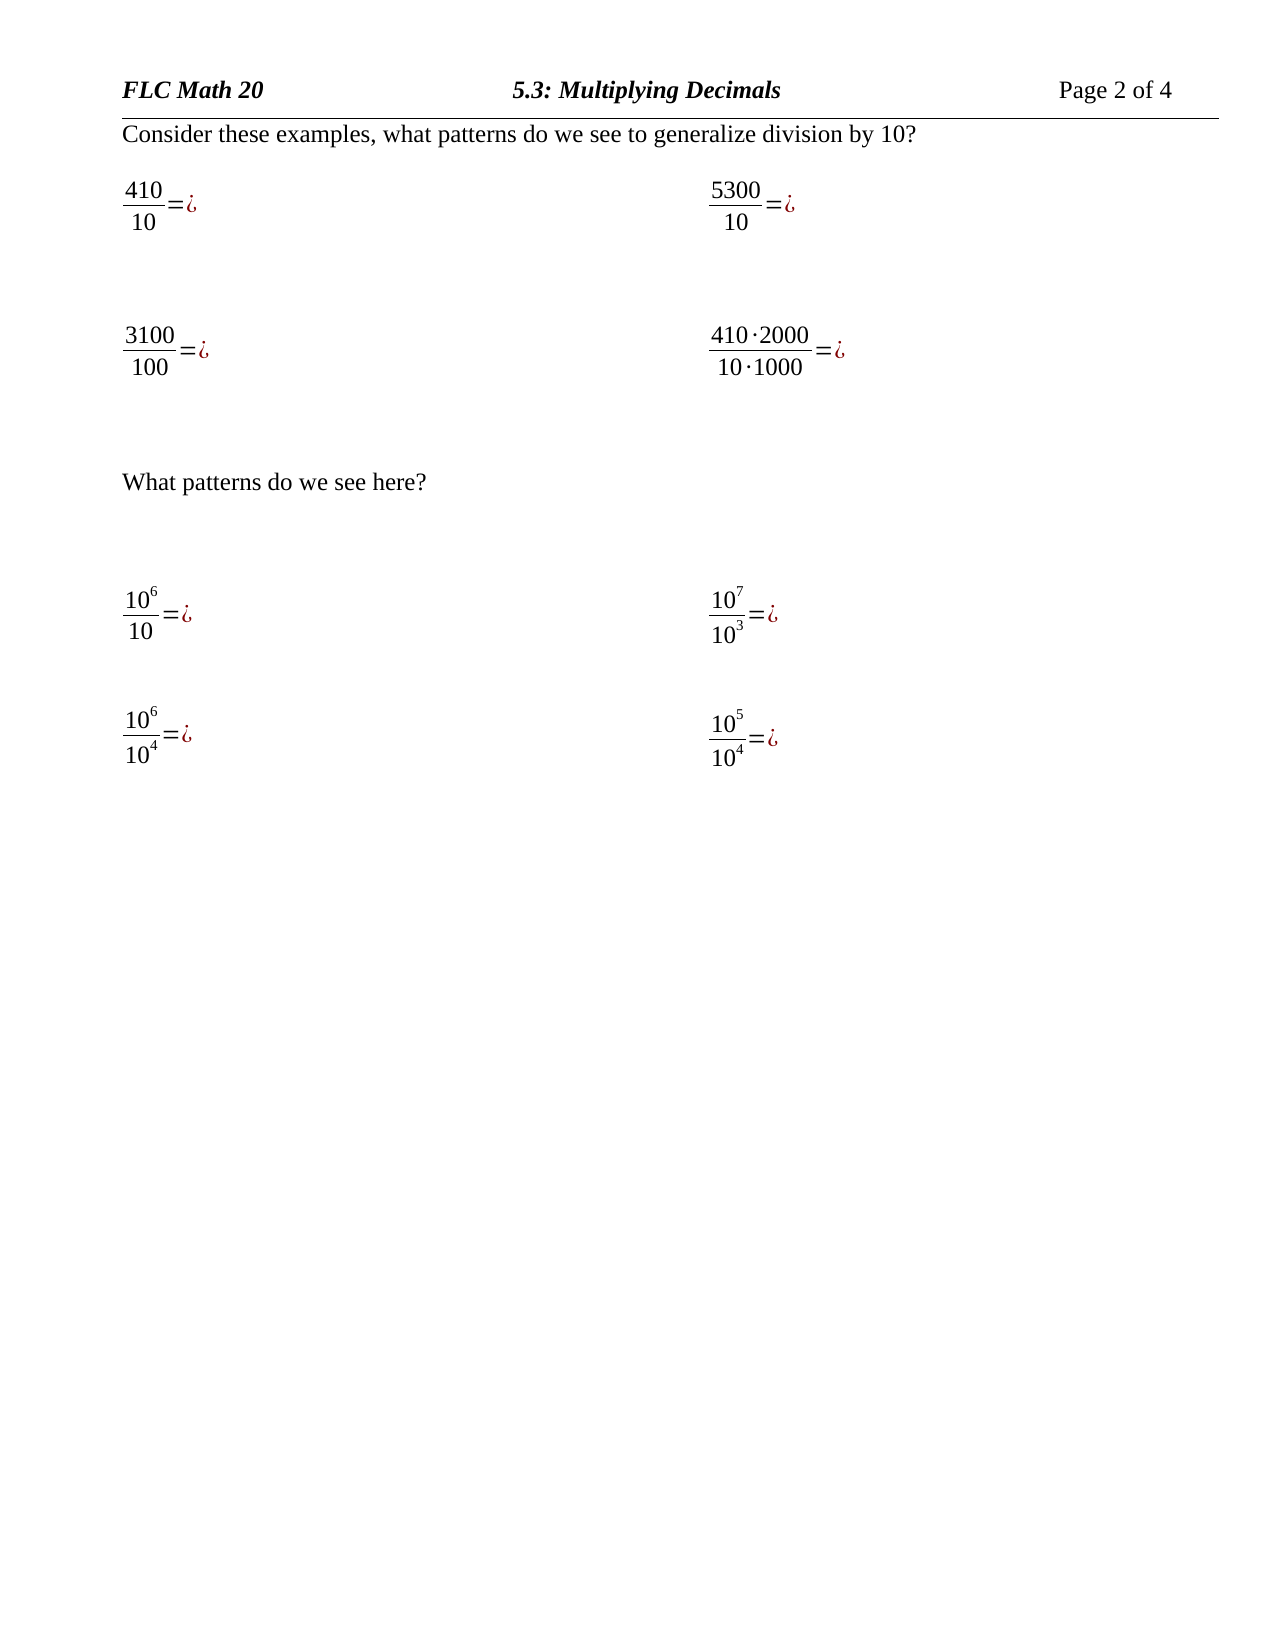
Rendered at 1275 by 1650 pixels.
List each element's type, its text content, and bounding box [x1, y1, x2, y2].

text What patterns do we see here? [122, 467, 1219, 496]
text Consider these examples, what patterns do we see to generalize division by 10? [122, 119, 1219, 148]
